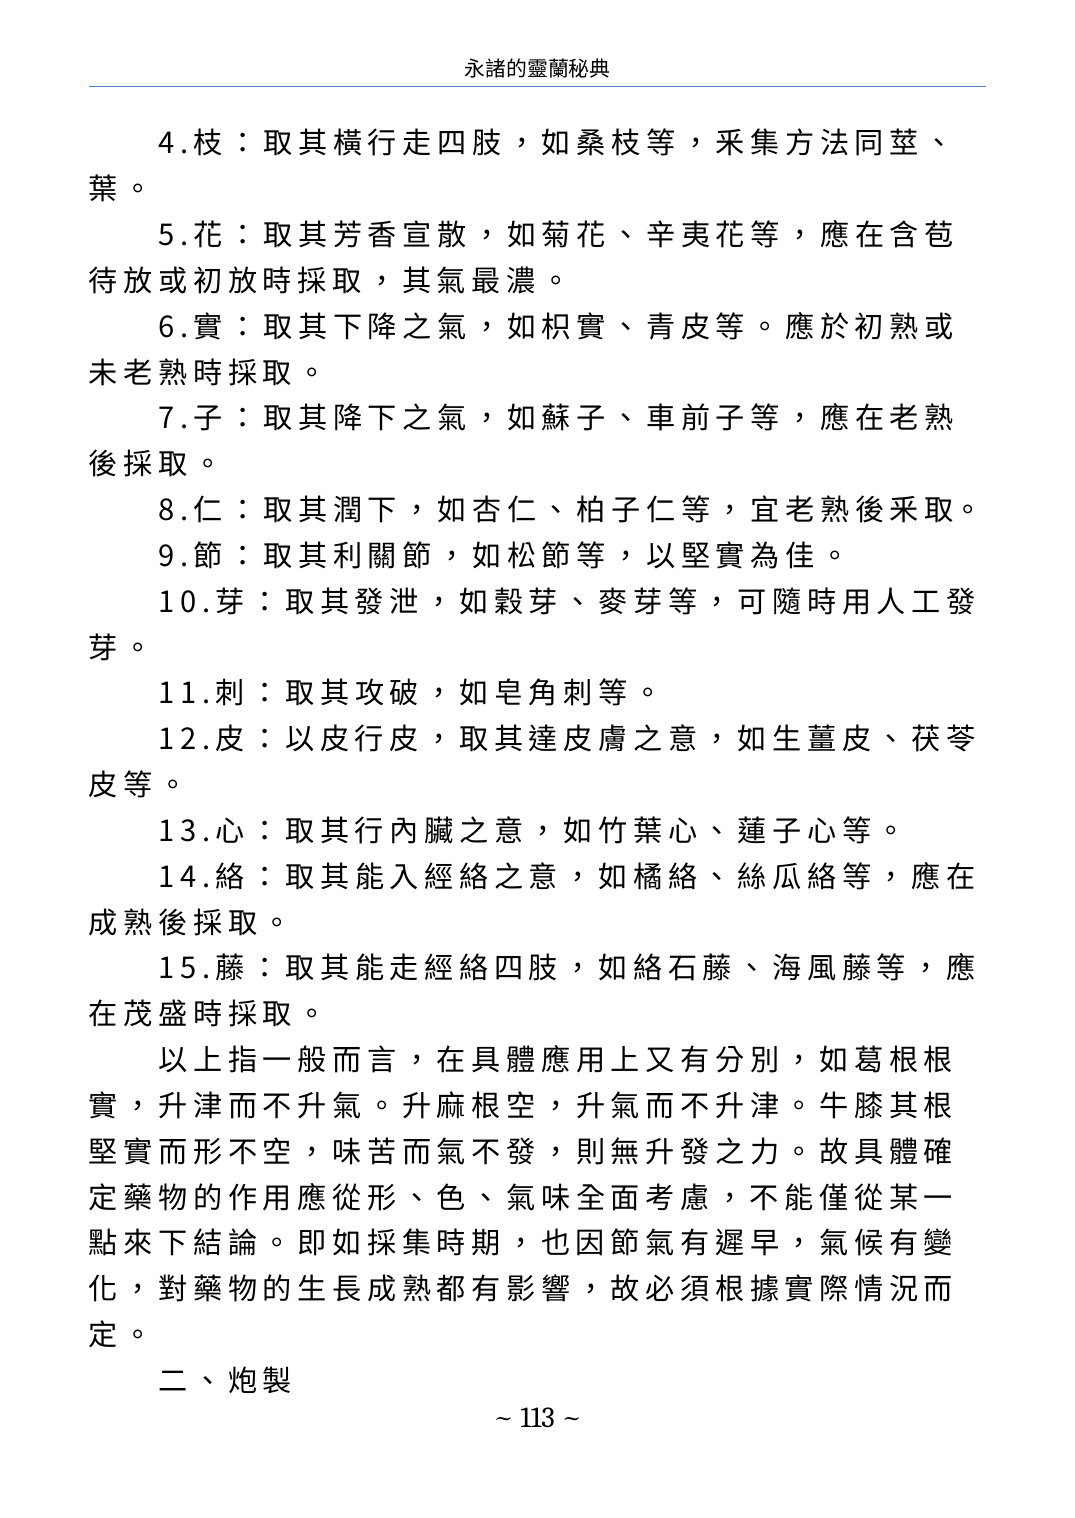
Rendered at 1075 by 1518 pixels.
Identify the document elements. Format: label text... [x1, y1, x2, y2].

text 5.花：取其芳香宣散，如菊花、辛夷花等，應在含苞待放或初放時採取，其氣最濃。 [89, 208, 986, 300]
text 12.皮：以皮行皮，取其達皮膚之意，如生薑皮、茯苓皮等。 [89, 712, 986, 804]
text 以上指一般而言，在具體應用上又有分別，如葛根根實，升津而不升氣。升麻根空，升氣而不升津。牛膝其根堅實而形不空，味苦而氣不發，則無升發之力。故具體確定藥物的作用應從形、色、氣味全面考慮，不能僅從某一點來下結論。即如採集時期，也因節氣有遲早，氣候有變化，對藥物的生長成熟都有影響，故必須根據實際情況而定。 [89, 1033, 986, 1354]
text 14.絡：取其能入經絡之意，如橘絡、絲瓜絡等，應在成熟後採取。 [89, 850, 986, 942]
text 8.仁：取其潤下，如杏仁、柏子仁等，宜老熟後釆取。 [89, 483, 986, 529]
text 15.藤：取其能走經絡四肢，如絡石藤、海風藤等，應在茂盛時採取。 [89, 942, 986, 1033]
text 二、炮製 [89, 1354, 986, 1400]
text 10.芽：取其發泄，如穀芽、麥芽等，可隨時用人工發芽。 [89, 575, 986, 667]
text 4.枝：取其橫行走四肢，如桑枝等，釆集方法同莖、葉。 [89, 117, 986, 208]
text 11.刺：取其攻破，如皂角刺等。 [89, 667, 986, 712]
text 13.心：取其行內臟之意，如竹葉心、蓮子心等。 [89, 804, 986, 850]
text 7.子：取其降下之氣，如蘇子、車前子等，應在老熟後採取。 [89, 392, 986, 483]
text 6.實：取其下降之氣，如枳實、青皮等。應於初熟或未老熟時採取。 [89, 300, 986, 392]
text 9.節：取其利關節，如松節等，以堅實為佳。 [89, 529, 986, 575]
